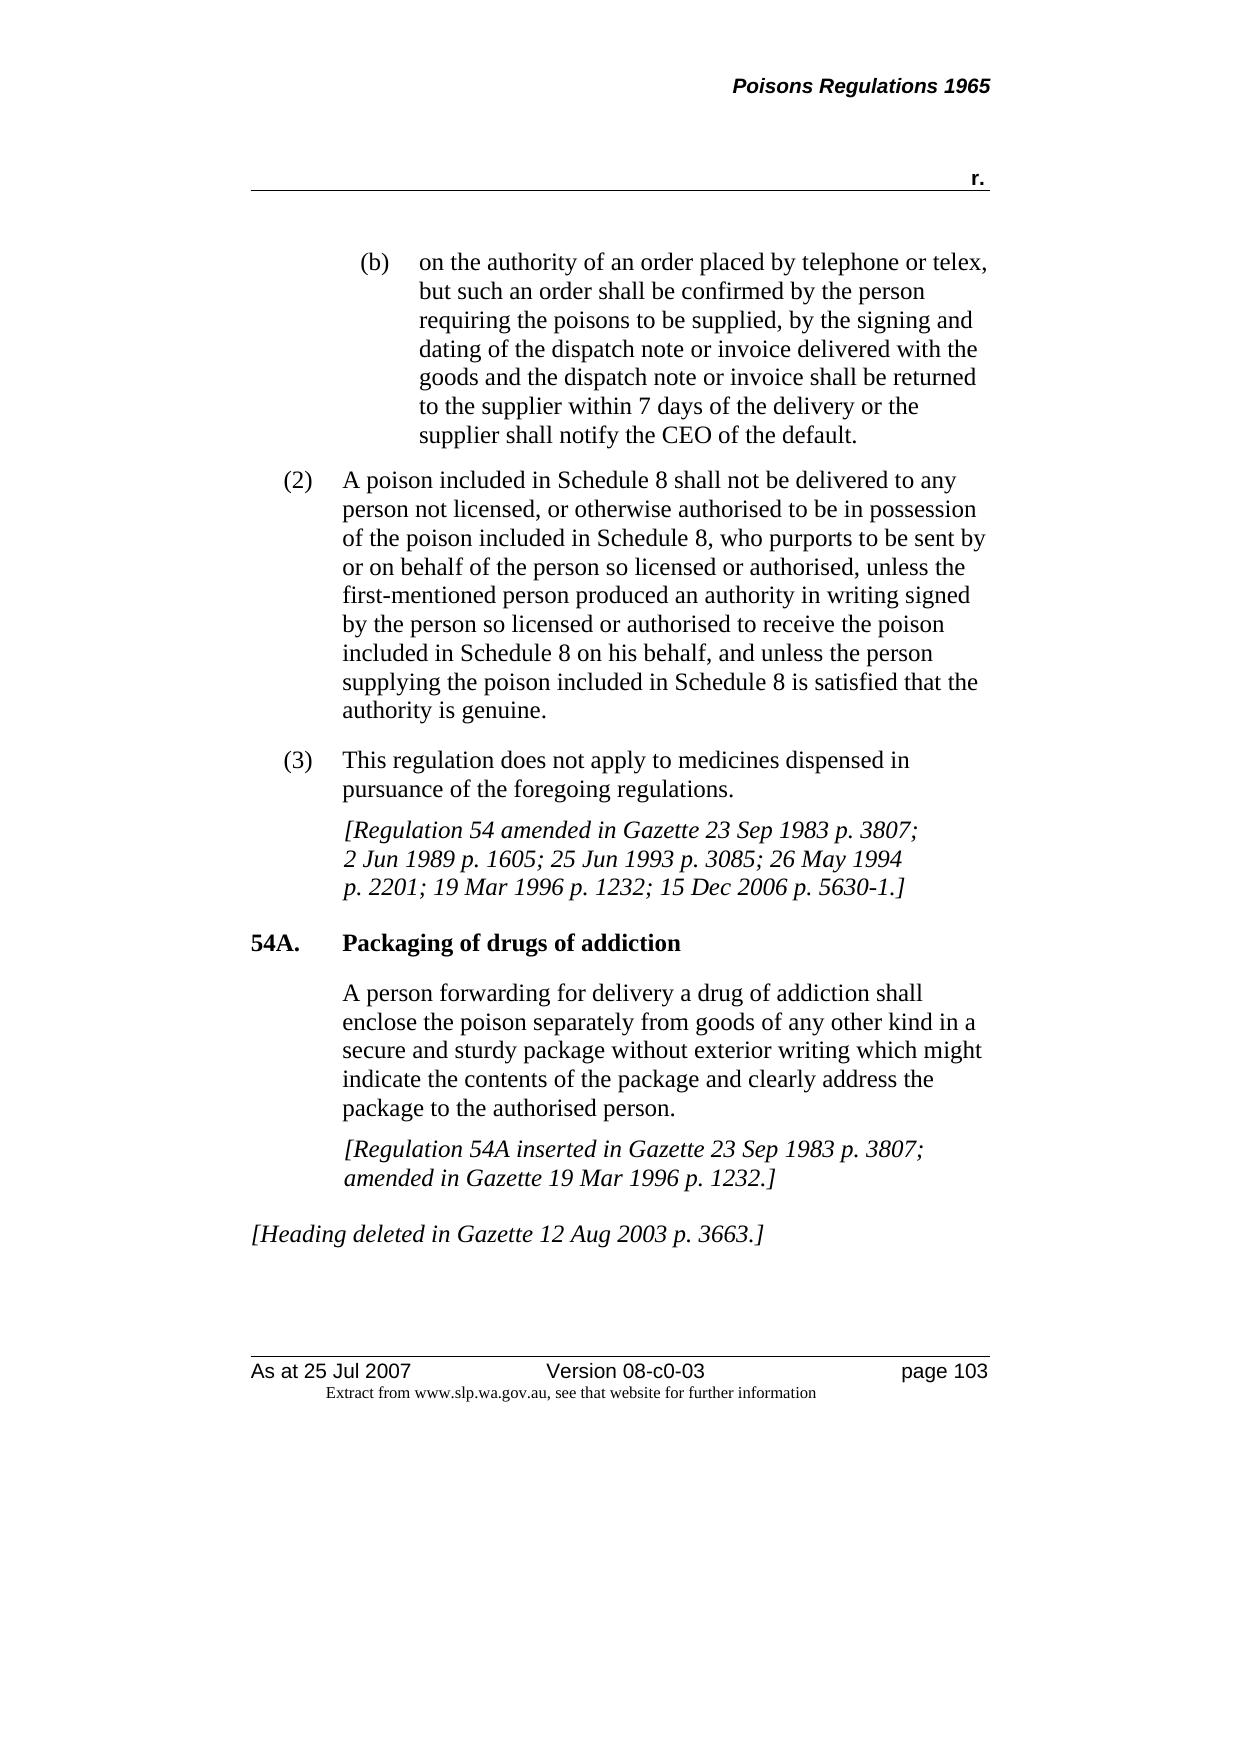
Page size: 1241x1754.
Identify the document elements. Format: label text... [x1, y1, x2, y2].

text A person forwarding for delivery a drug of addiction shall enclose the poison separately from goods of any other kind in a secure and sturdy package without exterior writing which might indicate the contents of the package and clearly address the package to the authorised person. [251, 978, 990, 1122]
text (b) on the authority of an order placed by telephone or telex, but such an order shall be confirmed by the person requiring the poisons to be supplied, by the signing and dating of the dispatch note or invoice delivered with the goods and the dispatch note or invoice shall be returned to the supplier within 7 days of the delivery or the supplier shall notify the CEO of the default. [251, 247, 990, 449]
text [Regulation 54 amended in Gazette 23 Sep 1983 p. 3807; 2 Jun 1989 p. 1605; 25 Jun 1993 p. 3085; 26 May 1994 p. 2201; 19 Mar 1996 p. 1232; 15 Dec 2006 p. 5630-1.] [251, 815, 990, 901]
subtitle 54A. Packaging of drugs of addiction [251, 928, 990, 957]
text (2) A poison included in Schedule 8 shall not be delivered to any person not licensed, or otherwise authorised to be in possession of the poison included in Schedule 8, who purports to be sent by or on behalf of the person so licensed or authorised, unless the first-mentioned person produced an authority in writing signed by the person so licensed or authorised to receive the poison included in Schedule 8 on his behalf, and unless the person supplying the poison included in Schedule 8 is satisfied that the authority is genuine. [251, 465, 990, 724]
text [Regulation 54A inserted in Gazette 23 Sep 1983 p. 3807; amended in Gazette 19 Mar 1996 p. 1232.] [251, 1134, 990, 1192]
text [Heading deleted in Gazette 12 Aug 2003 p. 3663.] [251, 1219, 990, 1247]
text (3) This regulation does not apply to medicines dispensed in pursuance of the foregoing regulations. [251, 745, 990, 802]
